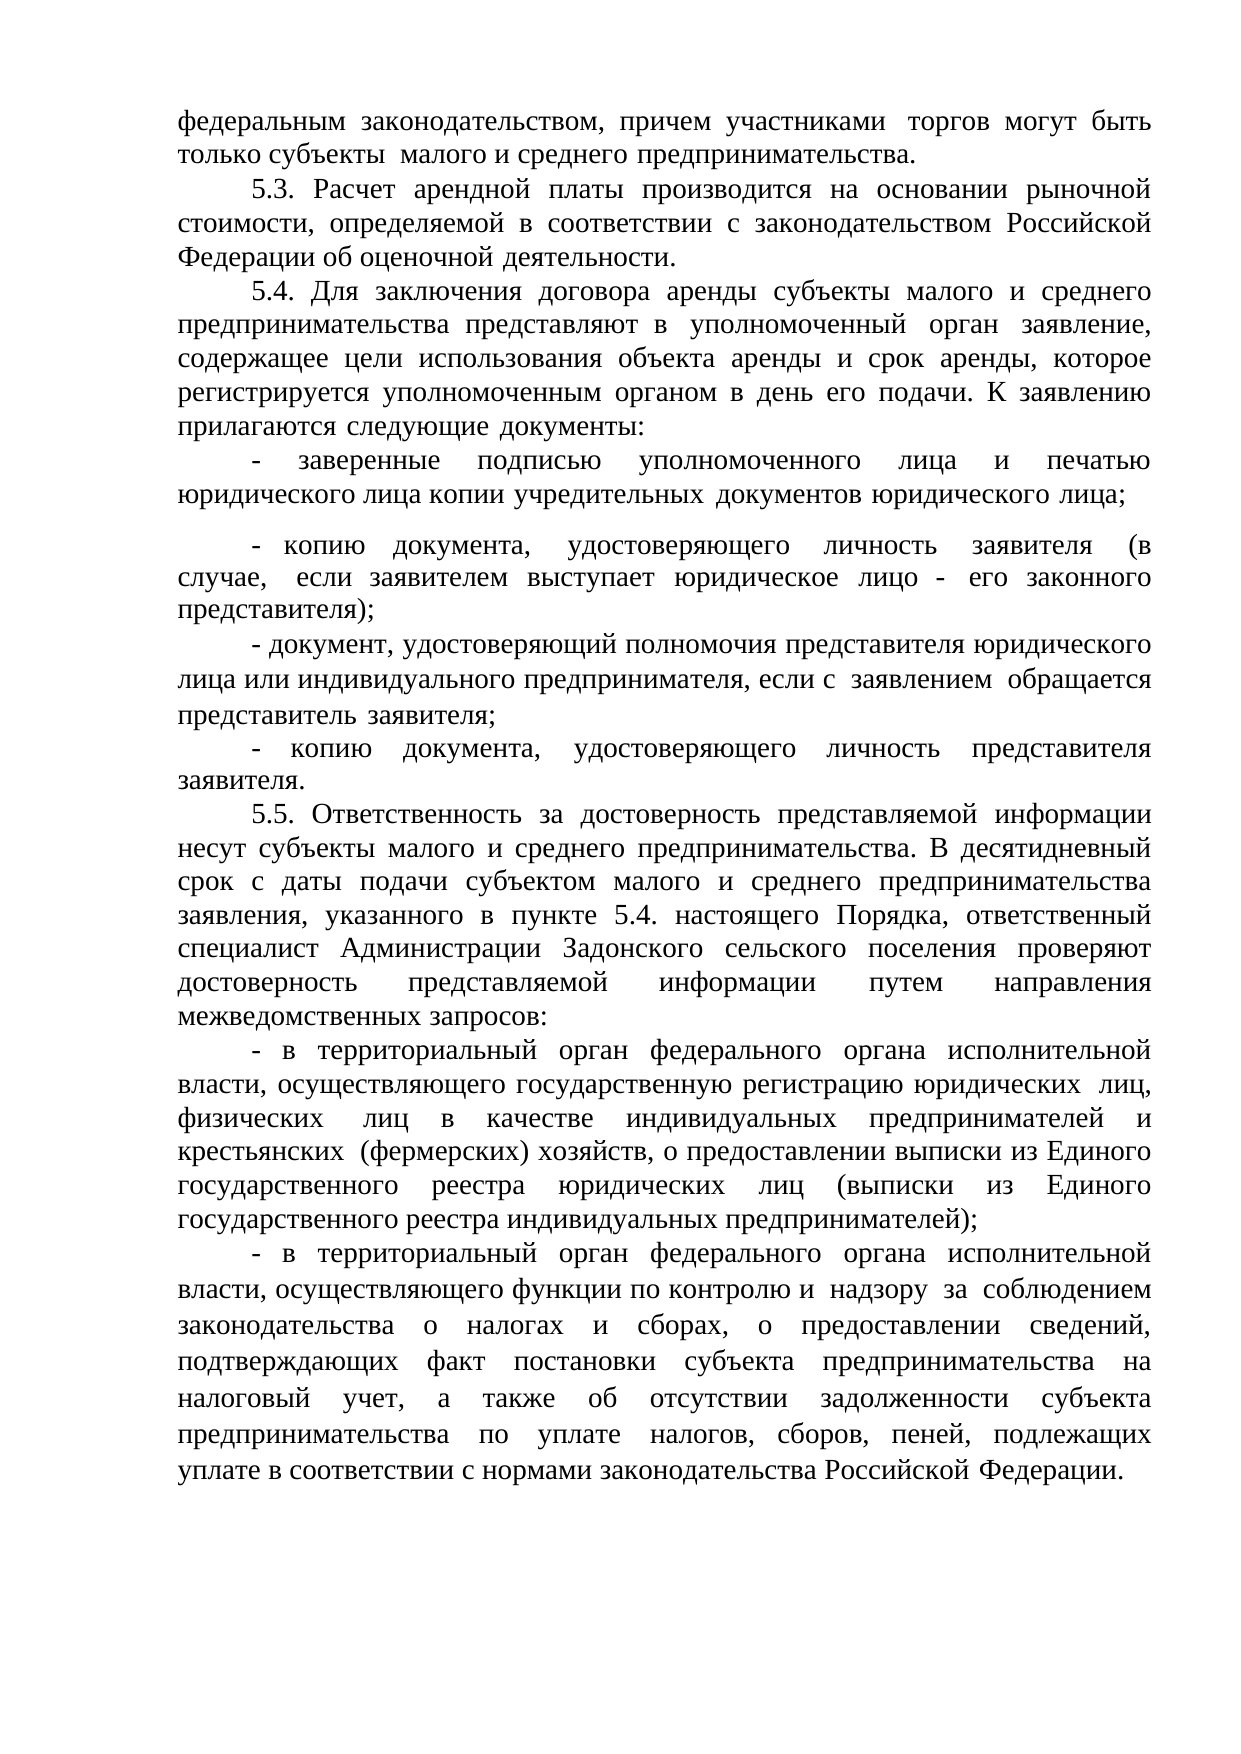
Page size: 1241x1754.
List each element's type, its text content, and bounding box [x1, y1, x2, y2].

list - в территориальный орган федерального органа исполнительной власти, осуществляющего государственную регистрацию юридических лиц, физических лиц в качестве индивидуальных предпринимателей и крестьянских (фермерских) хозяйств, о предоставлении выписки из Единого государственного реестра юридических лиц (выписки из Единого государственного реестра индивидуальных предпринимателей); [177, 1032, 1152, 1235]
list 5.3. Расчет арендной платы производится на основании рыночной стоимости, определяемой в соответствии с законодательством Российской Федерации об оценочной деятельности. [177, 171, 1152, 272]
list 5.5. Ответственность за достоверность представляемой информации несут субъекты малого и среднего предпринимательства. В десятидневный срок с даты подачи субъектом малого и среднего предпринимательства заявления, указанного в пункте 5.4. настоящего Порядка, ответственный специалист Администрации Задонского сельского поселения проверяют достоверность представляемой информации путем направления межведомственных запросов: [177, 796, 1152, 1031]
list - документ, удостоверяющий полномочия представителя юридического лица или индивидуального предпринимателя, если с заявлением обращается представитель заявителя; [177, 626, 1152, 730]
list - заверенные подписью уполномоченного лица и печатью юридического лица копии учредительных документов юридического лица; [177, 442, 1152, 509]
list - в территориальный орган федерального органа исполнительной власти, осуществляющего функции по контролю и надзору за соблюдением законодательства о налогах и сборах, о предоставлении сведений, подтверждающих факт постановки субъекта предпринимательства на налоговый учет, а также об отсутствии задолженности субъекта предпринимательства по уплате налогов, сборов, пеней, подлежащих уплате в соответствии с нормами законодательства Российской Федерации. [177, 1235, 1152, 1486]
list - копию документа, удостоверяющего личность представителя заявителя. [177, 732, 1152, 796]
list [177, 103, 1152, 170]
list 5.4. Для заключения договора аренды субъекты малого и среднего предпринимательства представляют в уполномоченный орган заявление, содержащее цели использования объекта аренды и срок аренды, которое регистрируется уполномоченным органом в день его подачи. К заявлению прилагаются следующие документы: [177, 273, 1152, 442]
list - копию документа, удостоверяющего личность заявителя (в случае, если заявителем выступает юридическое лицо - его законного представителя); [177, 528, 1152, 625]
